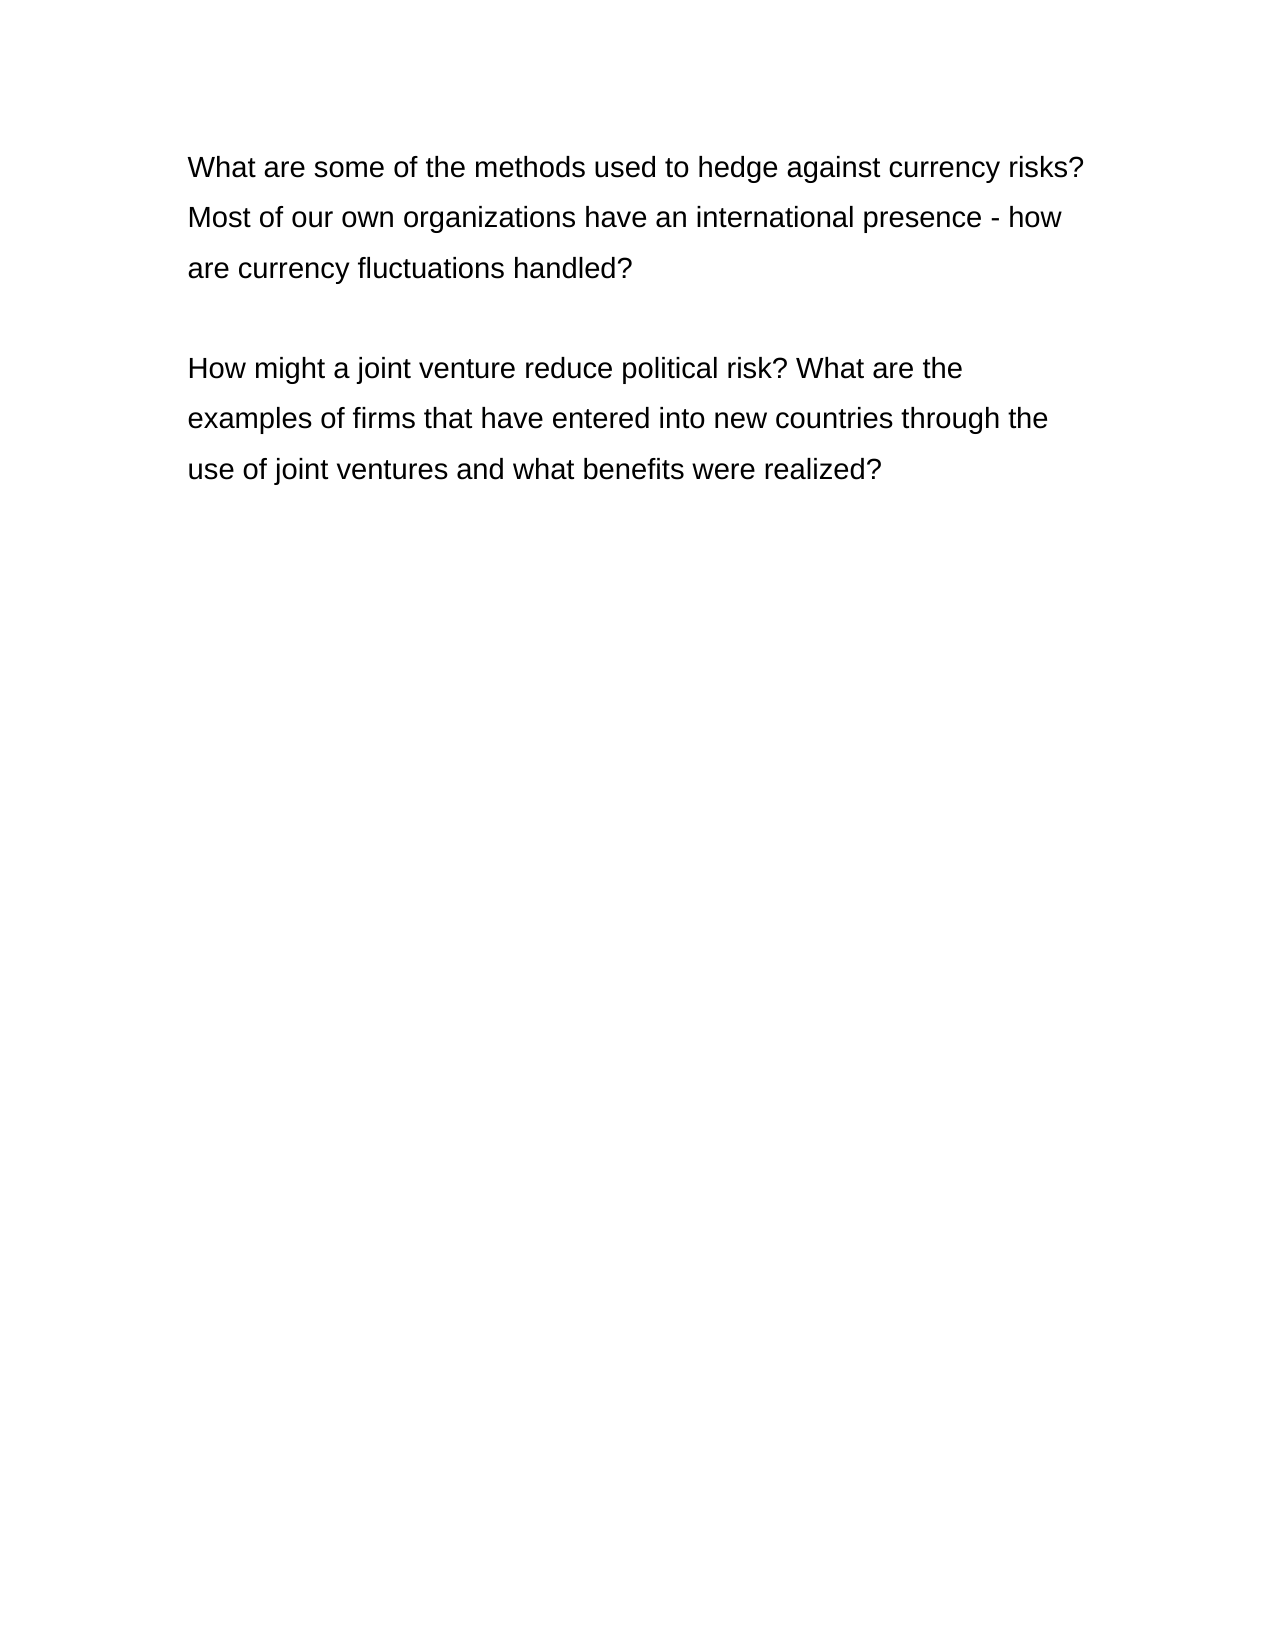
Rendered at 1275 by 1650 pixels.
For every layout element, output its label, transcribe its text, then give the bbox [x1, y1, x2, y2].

text What are some of the methods used to hedge against currency risks? Most of our own organizations have an international presence - how are currency fluctuations handled? [187, 150, 1087, 284]
text How might a joint venture reduce political risk? What are the examples of firms that have entered into new countries through the use of joint ventures and what benefits were realized? [187, 351, 1087, 485]
